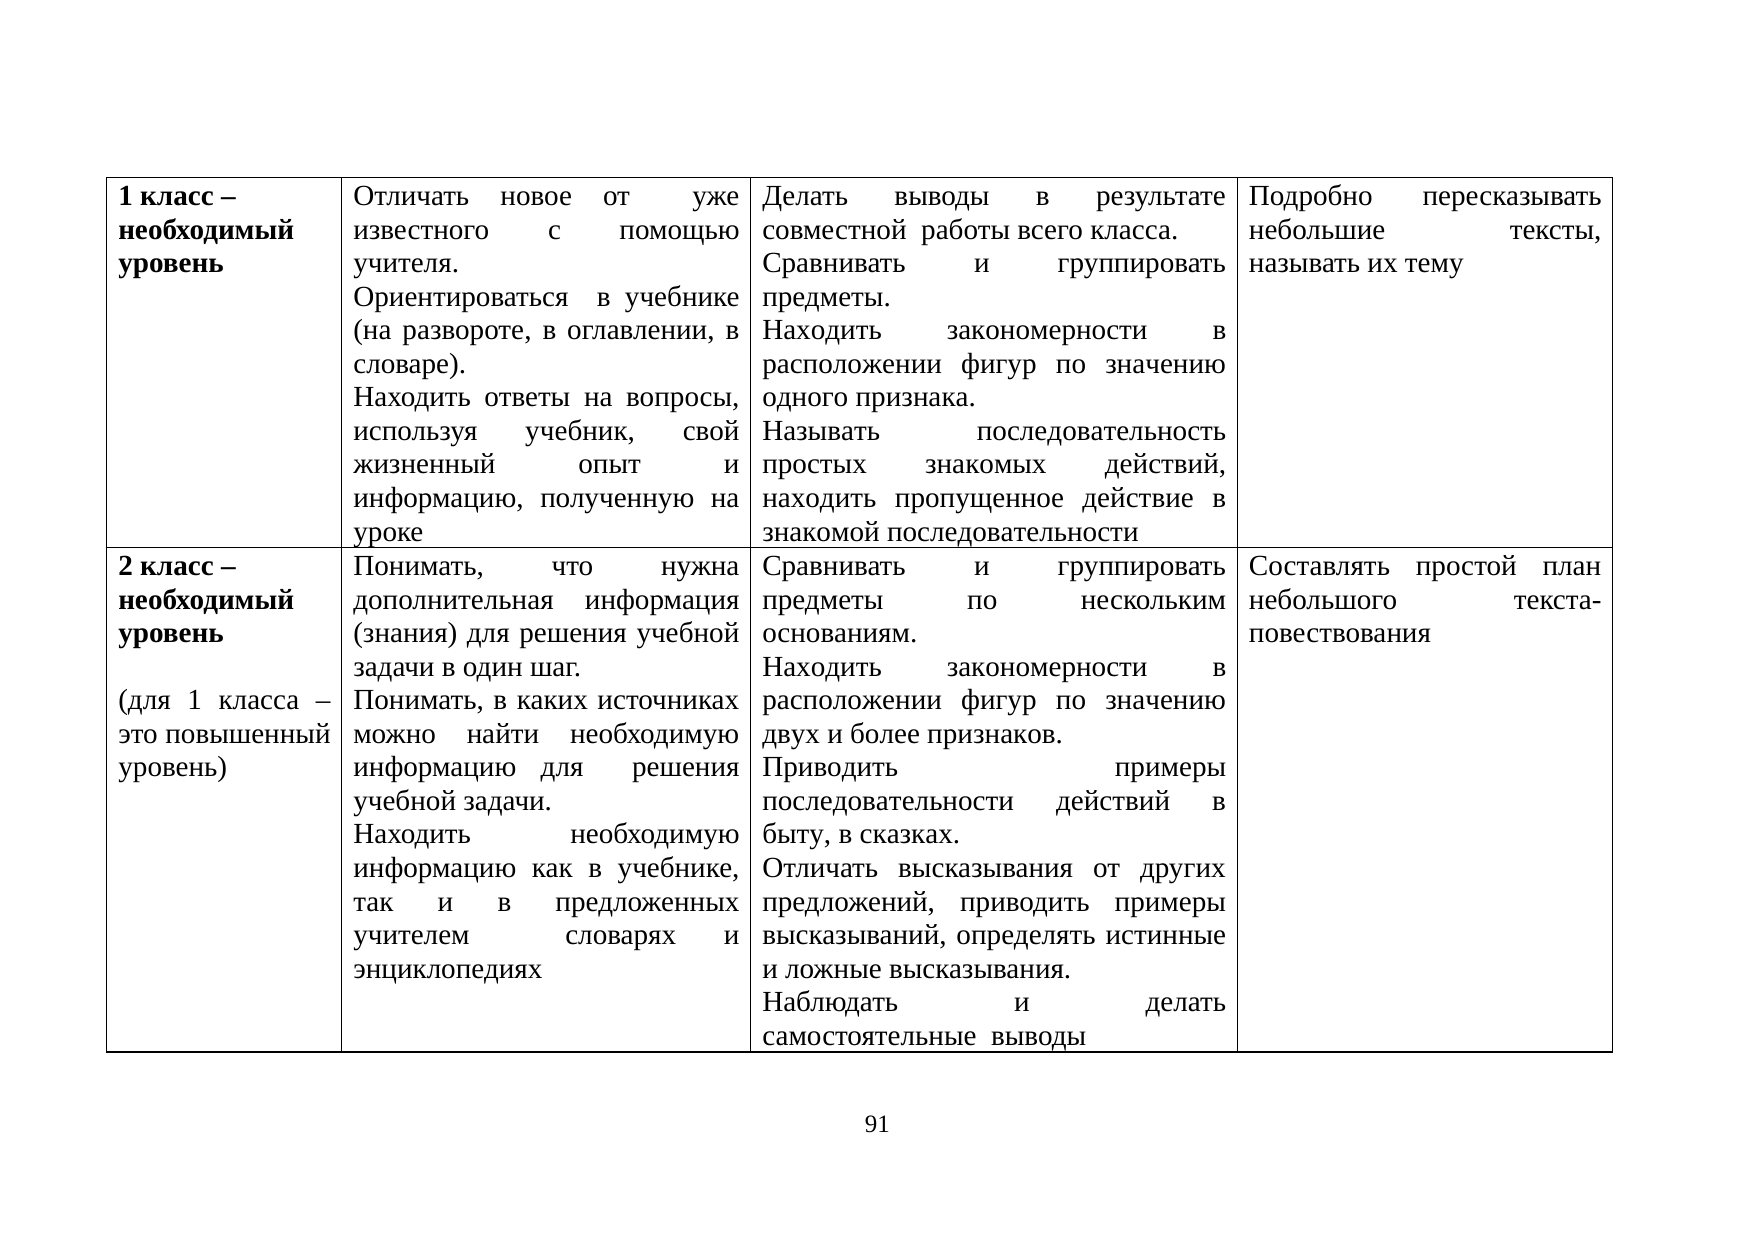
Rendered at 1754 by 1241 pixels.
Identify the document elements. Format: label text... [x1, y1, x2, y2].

table_cell Подробно пересказывать небольшие тексты, называть их тему [1238, 178, 1612, 547]
table_cell 1 класс – необходимый уровень [107, 178, 341, 547]
table_cell Делать выводы в результате совместной работы всего класса. Сравнивать и группировать предметы. Находить закономерности в расположении фигур по значению одного признака. Называть последовательность простых знакомых действий, находить пропущенное действие в знакомой последовательности [751, 178, 1237, 547]
table_cell Составлять простой план небольшого текста-повествования [1238, 548, 1612, 1051]
table_cell Сравнивать и группировать предметы по нескольким основаниям. Находить закономерности в расположении фигур по значению двух и более признаков. Приводить примеры последовательности действий в быту, в сказках. Отличать высказывания от других предложений, приводить примеры высказываний, определять истинные и ложные высказывания. Наблюдать и делать самостоятельные выводы [751, 548, 1237, 1051]
table_cell 2 класс – необходимый уровень (для 1 класса – это повышенный уровень) [107, 548, 341, 1051]
table_cell Понимать, что нужна дополнительная информация (знания) для решения учебной задачи в один шаг. Понимать, в каких источниках можно найти необходимую информацию для решения учебной задачи. Находить необходимую информацию как в учебнике, так и в предложенных учителем словарях и энциклопедиях [342, 548, 750, 1051]
table_cell Отличать новое от уже известного с помощью учителя. Ориентироваться в учебнике (на развороте, в оглавлении, в словаре). Находить ответы на вопросы, используя учебник, свой жизненный опыт и информацию, полученную на уроке [342, 178, 750, 547]
